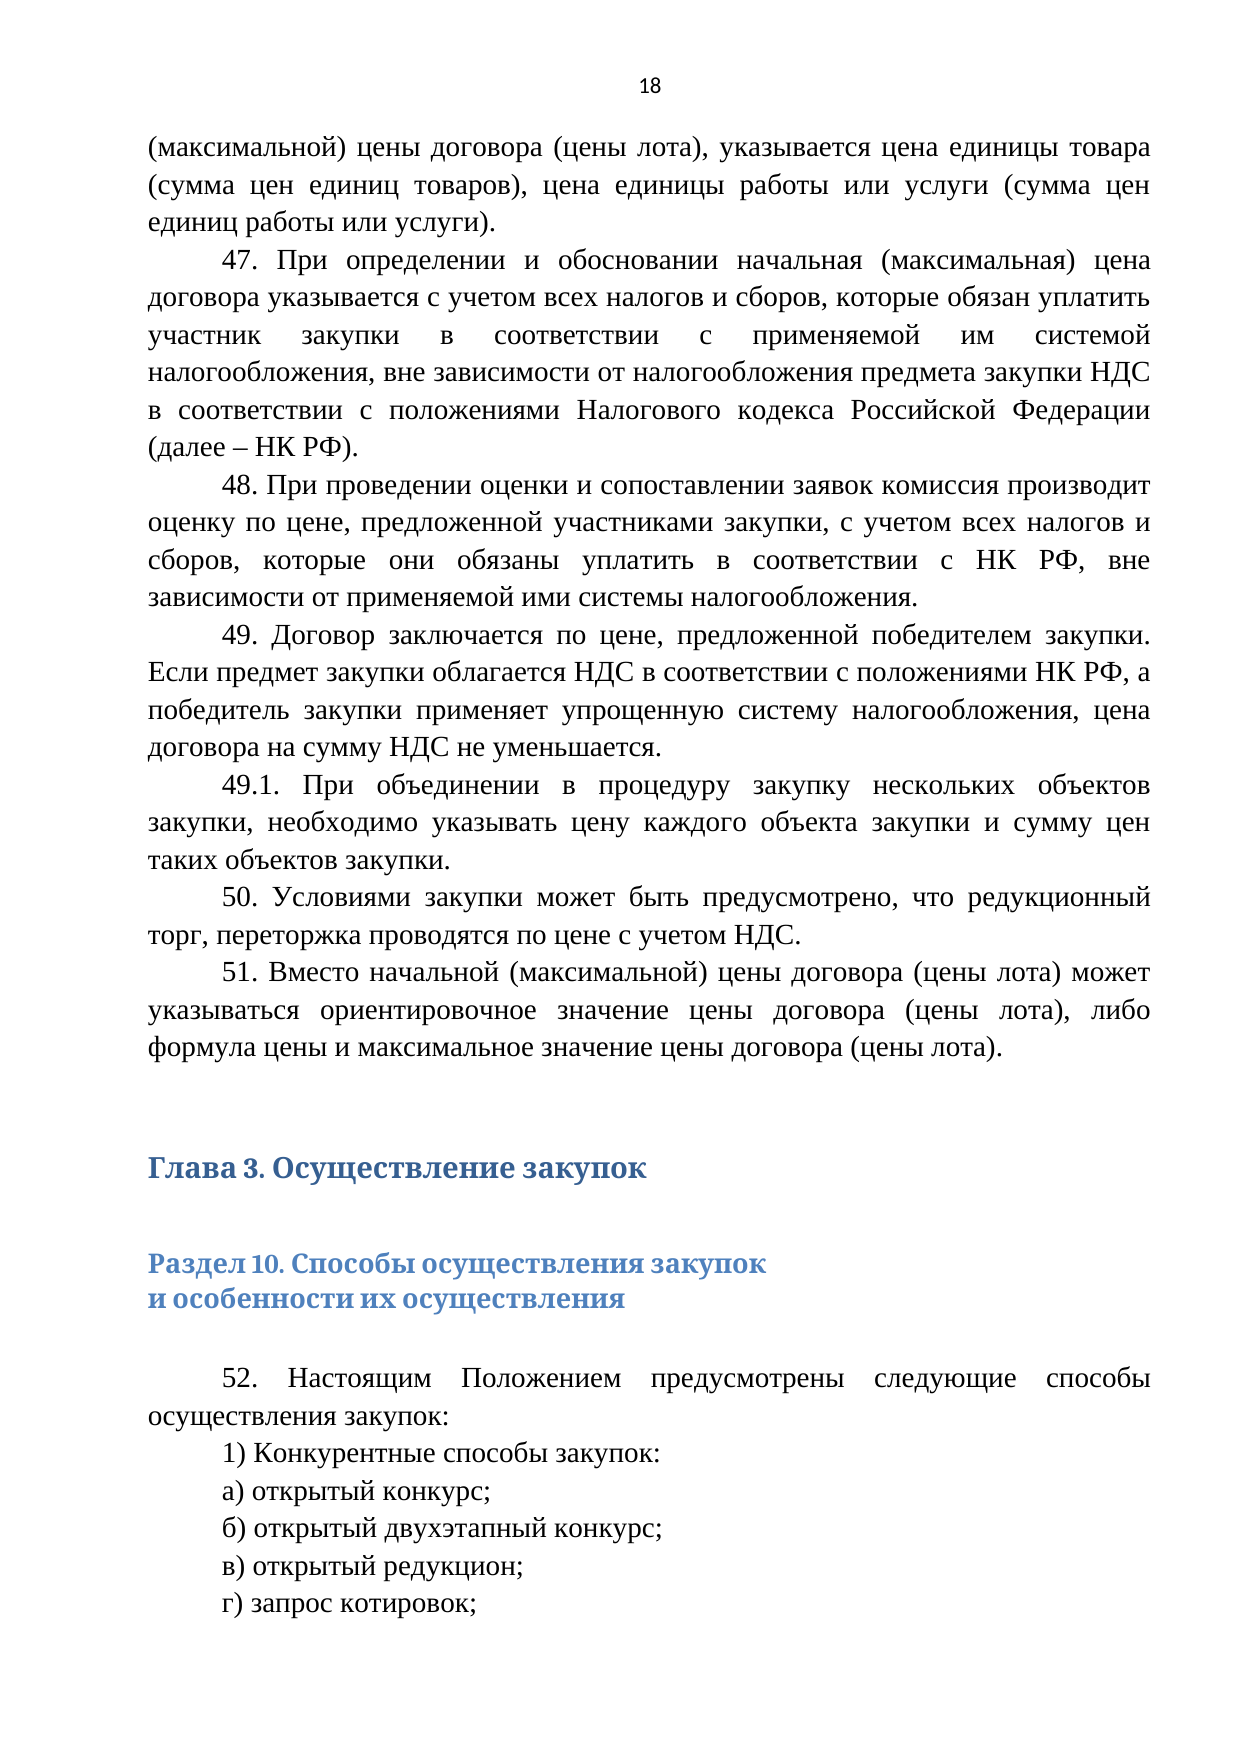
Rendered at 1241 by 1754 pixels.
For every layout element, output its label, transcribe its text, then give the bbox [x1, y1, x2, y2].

subtitle Глава 3. Осуществление закупок [148, 1152, 1152, 1185]
text 49.1. При объединении в процедуру закупку нескольких объектов закупки, необходимо указывать цену каждого объекта закупки и сумму цен таких объектов закупки. [148, 764, 1152, 877]
text 52. Настоящим Положением предусмотрены следующие способы осуществления закупок: [148, 1358, 1152, 1433]
text а) открытый конкурс; [148, 1470, 1152, 1508]
text 48. При проведении оценки и сопоставлении заявок комиссия производит оценку по цене, предложенной участниками закупки, с учетом всех налогов и сборов, которые они обязаны уплатить в соответствии с НК РФ, вне зависимости от применяемой ими системы налогообложения. [148, 464, 1152, 614]
text 47. При определении и обосновании начальная (максимальная) цена договора указывается с учетом всех налогов и сборов, которые обязан уплатить участник закупки в соответствии с применяемой им системой налогообложения, вне зависимости от налогообложения предмета закупки НДС в соответствии с положениями Налогового кодекса Российской Федерации (далее – НК РФ). [148, 239, 1152, 464]
text г) запрос котировок; [148, 1583, 1152, 1620]
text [148, 127, 1152, 239]
text б) открытый двухэтапный конкурс; [148, 1508, 1152, 1545]
text 51. Вместо начальной (максимальной) цены договора (цены лота) может указываться ориентировочное значение цены договора (цены лота), либо формула цены и максимальное значение цены договора (цены лота). [148, 952, 1152, 1064]
text 1) Конкурентные способы закупок: [148, 1433, 1152, 1470]
text в) открытый редукцион; [148, 1545, 1152, 1583]
text 50. Условиями закупки может быть предусмотрено, что редукционный торг, переторжка проводятся по цене с учетом НДС. [148, 877, 1152, 952]
subtitle Раздел 10. Способы осуществления закупок и особенности их осуществления [148, 1249, 1152, 1316]
text 49. Договор заключается по цене, предложенной победителем закупки. Если предмет закупки облагается НДС в соответствии с положениями НК РФ, а победитель закупки применяет упрощенную систему налогообложения, цена договора на сумму НДС не уменьшается. [148, 614, 1152, 764]
